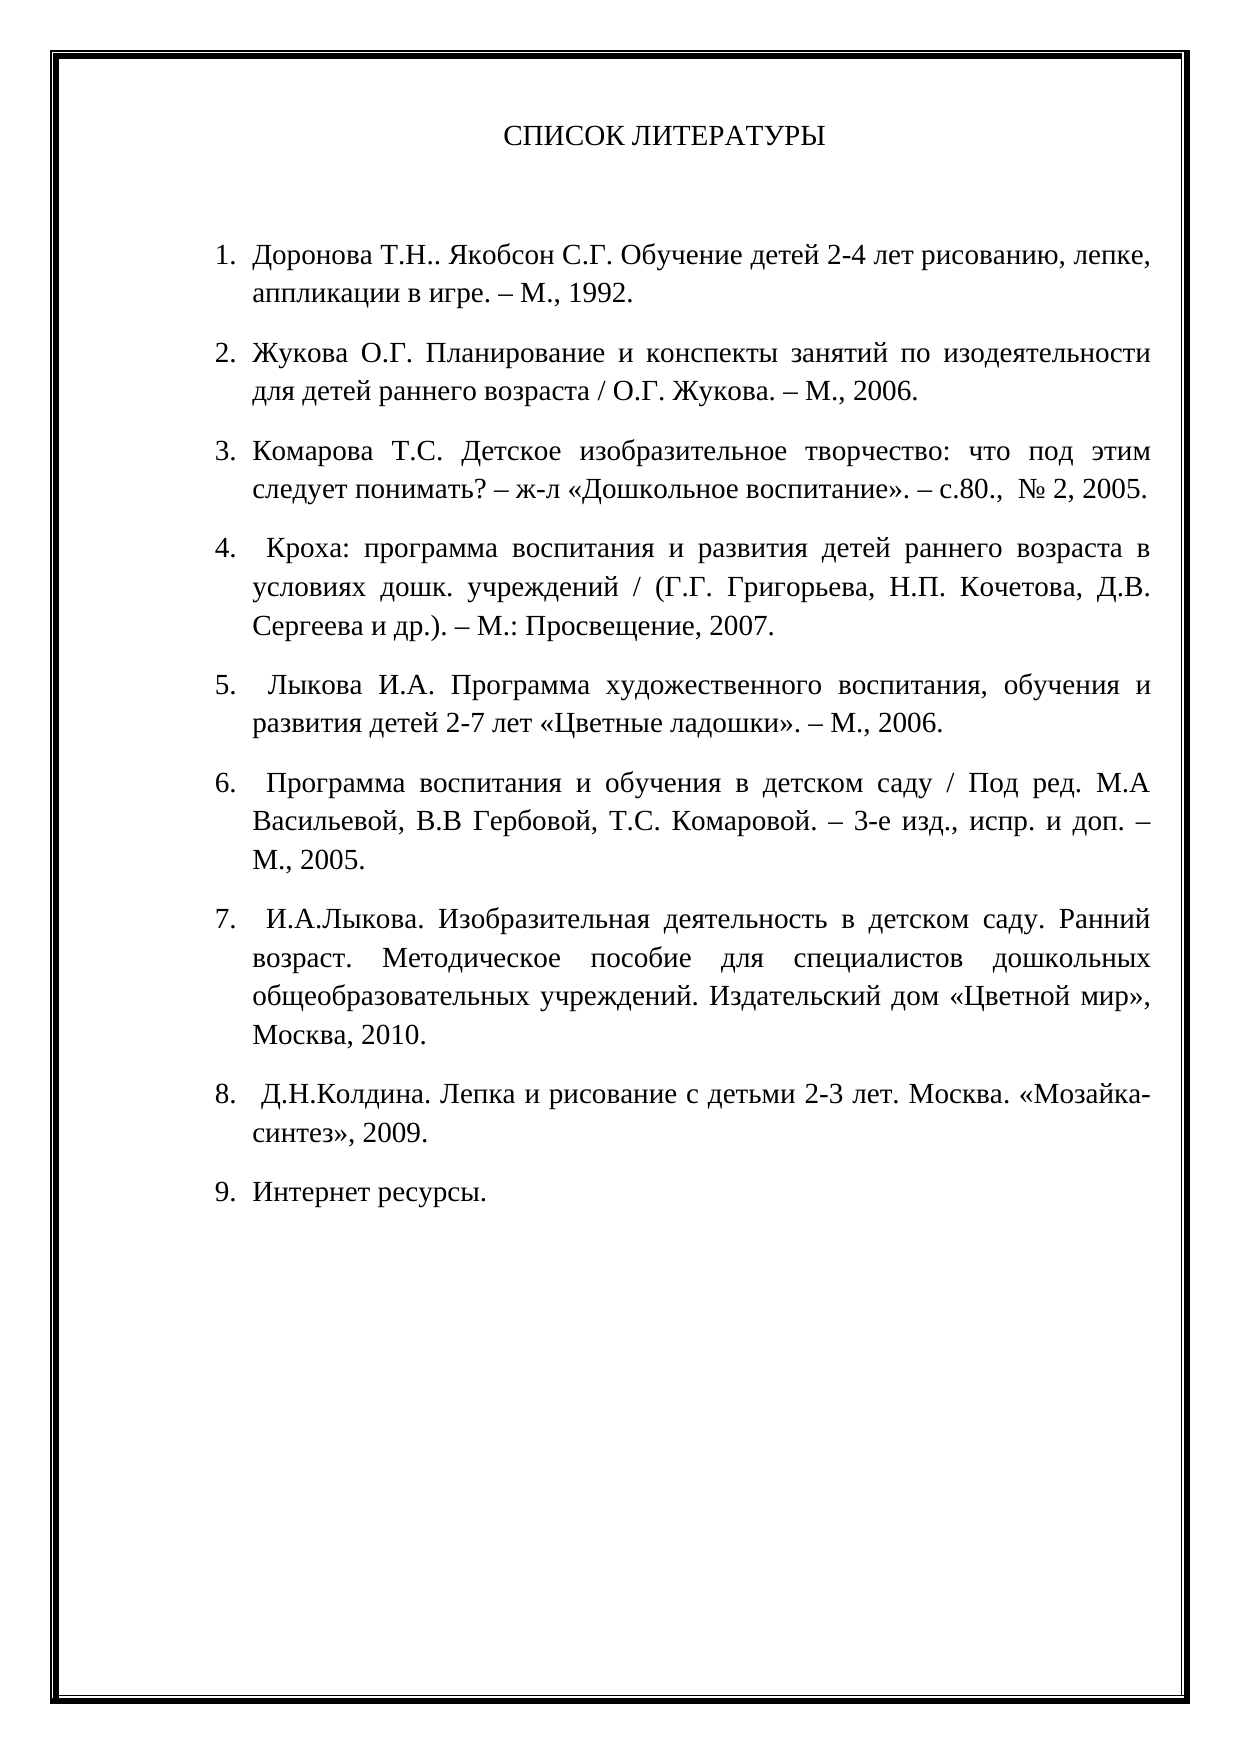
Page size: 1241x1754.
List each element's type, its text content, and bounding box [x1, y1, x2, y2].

list Доронова Т.Н.. Якобсон С.Г. Обучение детей 2-4 лет рисованию, лепке, аппликации в игре. – М., 1992. [214, 237, 1152, 309]
list Лыкова И.А. Программа художественного воспитания, обучения и развития детей 2-7 лет «Цветные ладошки». – М., 2006. [214, 667, 1152, 739]
list Жукова О.Г. Планирование и конспекты занятий по изодеятельности для детей раннего возраста / О.Г. Жукова. – М., 2006. [214, 335, 1152, 407]
text СПИСОК ЛИТЕРАТУРЫ [177, 118, 1152, 152]
list Комарова Т.С. Детское изобразительное творчество: что под этим следует понимать? – ж-л «Дошкольное воспитание». – с.80., № 2, 2005. [214, 433, 1152, 505]
list Интернет ресурсы. [214, 1174, 1152, 1208]
list Программа воспитания и обучения в детском саду / Под ред. М.А Васильевой, В.В Гербовой, Т.С. Комаровой. – 3-е изд., испр. и доп. – М., 2005. [214, 765, 1152, 876]
list Кроха: программа воспитания и развития детей раннего возраста в условиях дошк. учреждений / (Г.Г. Григорьева, Н.П. Кочетова, Д.В. Сергеева и др.). – М.: Просвещение, 2007. [214, 531, 1152, 641]
list И.А.Лыкова. Изобразительная деятельность в детском саду. Ранний возраст. Методическое пособие для специалистов дошкольных общеобразовательных учреждений. Издательский дом «Цветной мир», Москва, 2010. [214, 901, 1152, 1051]
list Д.Н.Колдина. Лепка и рисование с детьми 2-3 лет. Москва. «Мозайка-синтез», 2009. [214, 1076, 1152, 1148]
